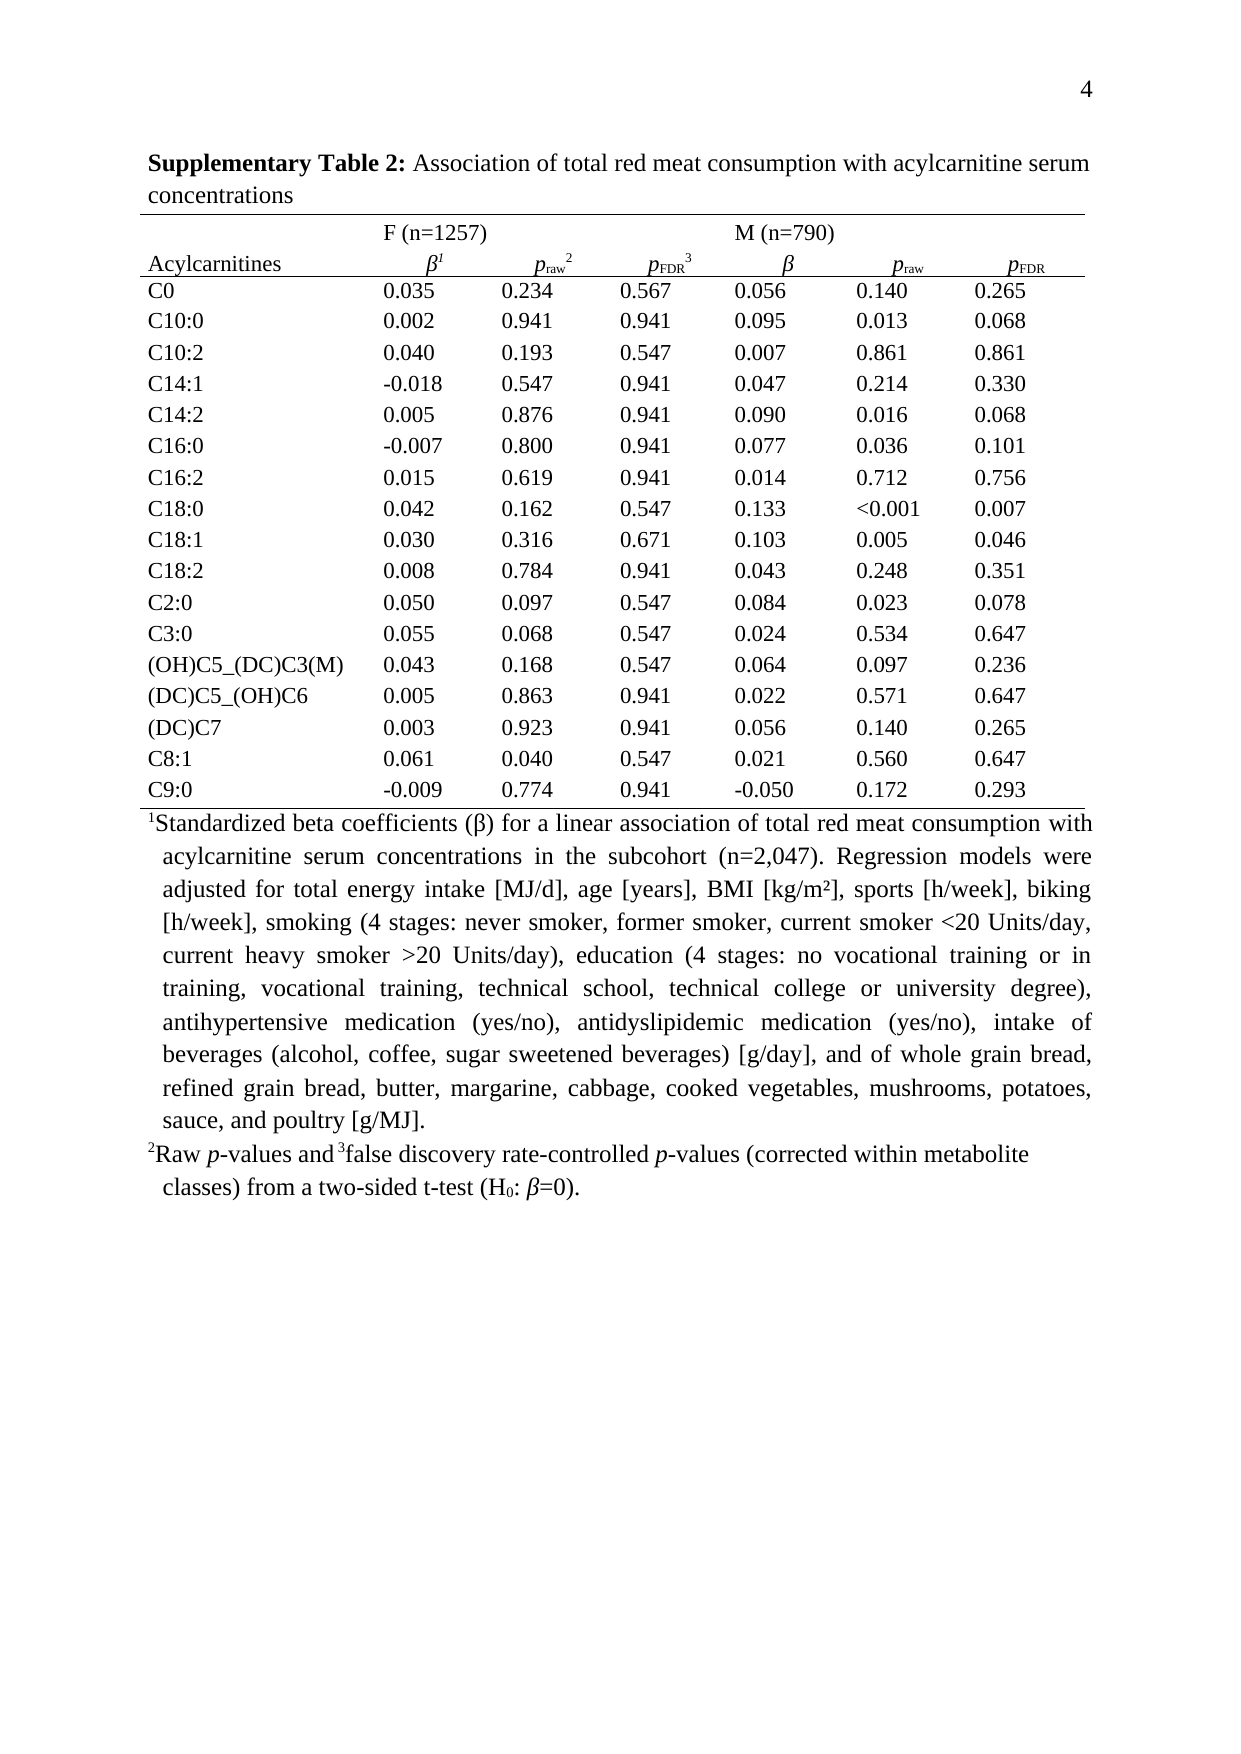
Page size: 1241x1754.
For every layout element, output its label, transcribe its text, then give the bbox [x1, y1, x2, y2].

table_cell β1 [376, 245, 494, 276]
table_cell (OH)C5_(DC)C3(M) [140, 651, 376, 682]
table_cell 0.050 [376, 589, 494, 620]
table_cell praw [849, 245, 967, 276]
table_cell 0.084 [727, 589, 849, 620]
table_cell 0.003 [376, 714, 494, 745]
table_cell 0.547 [613, 339, 727, 370]
table_cell 0.078 [967, 589, 1085, 620]
table_cell C10:0 [140, 308, 376, 339]
table_cell 0.571 [849, 683, 967, 714]
table_cell 0.046 [967, 526, 1085, 557]
table_cell C16:2 [140, 464, 376, 495]
table_cell -0.009 [376, 776, 494, 807]
table_cell C18:2 [140, 558, 376, 589]
table_cell 0.876 [494, 401, 612, 432]
table_cell 0.016 [849, 401, 967, 432]
table_cell 0.013 [849, 308, 967, 339]
table_cell C10:2 [140, 339, 376, 370]
table_cell 0.035 [376, 277, 494, 307]
table_cell 0.534 [849, 620, 967, 651]
table_cell 0.193 [494, 339, 612, 370]
table_cell 0.547 [613, 620, 727, 651]
table_cell -0.018 [376, 370, 494, 401]
table_cell 0.023 [849, 589, 967, 620]
table_cell 0.008 [376, 558, 494, 589]
table_cell 0.861 [967, 339, 1085, 370]
table_cell 0.005 [849, 526, 967, 557]
table_cell 0.077 [727, 433, 849, 464]
table_cell 0.941 [613, 308, 727, 339]
table_cell 0.133 [727, 495, 849, 526]
table_cell 0.040 [494, 745, 612, 776]
table_cell C3:0 [140, 620, 376, 651]
table_cell 0.647 [967, 620, 1085, 651]
table_cell 0.941 [613, 776, 727, 807]
table_cell 0.168 [494, 651, 612, 682]
table_cell (DC)C5_(OH)C6 [140, 683, 376, 714]
table_cell -0.050 [727, 776, 849, 807]
table_cell 0.014 [727, 464, 849, 495]
table_cell 0.043 [727, 558, 849, 589]
table_cell 0.941 [613, 683, 727, 714]
table_cell 0.140 [849, 277, 967, 307]
table_cell 0.941 [613, 433, 727, 464]
table_cell 0.061 [376, 745, 494, 776]
table_cell 0.941 [494, 308, 612, 339]
table_cell 0.647 [967, 683, 1085, 714]
table_cell 0.040 [376, 339, 494, 370]
table_cell 0.036 [849, 433, 967, 464]
table_cell 0.007 [727, 339, 849, 370]
table_cell (DC)C7 [140, 714, 376, 745]
text Supplementary Table 2: Association of total red meat consumption with acylcarnitine serum concentrations [148, 148, 1093, 209]
table_cell C14:2 [140, 401, 376, 432]
table_cell 0.090 [727, 401, 849, 432]
table_cell 0.800 [494, 433, 612, 464]
table_cell 0.097 [849, 651, 967, 682]
table_cell 0.784 [494, 558, 612, 589]
table_cell 0.024 [727, 620, 849, 651]
table_cell 0.097 [494, 589, 612, 620]
table_cell 0.022 [727, 683, 849, 714]
table_cell β [727, 245, 849, 276]
table_cell 0.293 [967, 776, 1085, 807]
table_cell 0.941 [613, 401, 727, 432]
table_cell 0.923 [494, 714, 612, 745]
table_cell 0.941 [613, 464, 727, 495]
table_cell 0.351 [967, 558, 1085, 589]
table_cell 0.068 [967, 401, 1085, 432]
table_cell -0.007 [376, 433, 494, 464]
table_cell 0.021 [727, 745, 849, 776]
table_cell 0.030 [376, 526, 494, 557]
table_cell 0.056 [727, 714, 849, 745]
table_cell 0.756 [967, 464, 1085, 495]
table_cell 0.671 [613, 526, 727, 557]
table_cell C0 [140, 277, 376, 307]
table_cell 0.068 [967, 308, 1085, 339]
table_cell 0.140 [849, 714, 967, 745]
table_cell 0.095 [727, 308, 849, 339]
table_cell 0.042 [376, 495, 494, 526]
table_cell 0.172 [849, 776, 967, 807]
table_header Acylcarnitines [140, 215, 376, 276]
table_header M (n=790) [727, 215, 1085, 245]
table_cell 0.101 [967, 433, 1085, 464]
table_cell C9:0 [140, 776, 376, 807]
table_cell 0.002 [376, 308, 494, 339]
table_cell 0.056 [727, 277, 849, 307]
table_cell 0.265 [967, 277, 1085, 307]
table_cell 0.774 [494, 776, 612, 807]
table_cell 0.316 [494, 526, 612, 557]
table_cell 0.055 [376, 620, 494, 651]
table_cell 0.265 [967, 714, 1085, 745]
table_cell 0.068 [494, 620, 612, 651]
table_cell 0.234 [494, 277, 612, 307]
table_cell 0.547 [613, 651, 727, 682]
table_cell 0.064 [727, 651, 849, 682]
table_cell pFDR [967, 245, 1085, 276]
table_cell 0.547 [613, 495, 727, 526]
table_header F (n=1257) [376, 215, 727, 245]
table_cell C18:0 [140, 495, 376, 526]
table_cell 0.863 [494, 683, 612, 714]
table_cell 0.861 [849, 339, 967, 370]
table_cell 0.103 [727, 526, 849, 557]
table_cell 0.647 [967, 745, 1085, 776]
table_cell 0.941 [613, 558, 727, 589]
table_cell 0.043 [376, 651, 494, 682]
table_cell 0.619 [494, 464, 612, 495]
table_cell 0.162 [494, 495, 612, 526]
table_cell pFDR3 [613, 245, 727, 276]
table_cell C16:0 [140, 433, 376, 464]
table_cell 0.330 [967, 370, 1085, 401]
table_cell 0.214 [849, 370, 967, 401]
table_cell 0.005 [376, 683, 494, 714]
table_cell 0.712 [849, 464, 967, 495]
table_cell 0.547 [613, 589, 727, 620]
table_cell 0.005 [376, 401, 494, 432]
table_cell 0.567 [613, 277, 727, 307]
text 1Standardized beta coefficients (β) for a linear association of total red meat consumption with acylcarnitine serum concentrations in the subcohort (n=2,047). Regression models were adjusted for total energy intake [MJ/d], age [years], BMI [kg/m²], sports [h/week], biking [h/week], smoking (4 stages: never smoker, former smoker, current smoker <20 Units/day, current heavy smoker >20 Units/day), education (4 stages: no vocational training or in training, vocational training, technical school, technical college or university degree), antihypertensive medication (yes/no), antidyslipidemic medication (yes/no), intake of beverages (alcohol, coffee, sugar sweetened beverages) [g/day], and of whole grain bread, refined grain bread, butter, margarine, cabbage, cooked vegetables, mushrooms, potatoes, sauce, and poultry [g/MJ]. [148, 808, 1093, 1134]
table_cell <0.001 [849, 495, 967, 526]
table_cell 0.560 [849, 745, 967, 776]
table_cell 0.236 [967, 651, 1085, 682]
table_cell 0.015 [376, 464, 494, 495]
table_cell 0.007 [967, 495, 1085, 526]
table_cell praw2 [494, 245, 612, 276]
table_cell 0.248 [849, 558, 967, 589]
table_cell C8:1 [140, 745, 376, 776]
table_cell C18:1 [140, 526, 376, 557]
table_cell 0.547 [494, 370, 612, 401]
text 2Raw p-values and 3false discovery rate-controlled p-values (corrected within metabolite classes) from a two-sided t-test (H0: β=0). [148, 1139, 1093, 1200]
table_cell 0.941 [613, 714, 727, 745]
table_cell 0.547 [613, 745, 727, 776]
table_cell 0.941 [613, 370, 727, 401]
table_cell C2:0 [140, 589, 376, 620]
table_cell C14:1 [140, 370, 376, 401]
table_cell 0.047 [727, 370, 849, 401]
